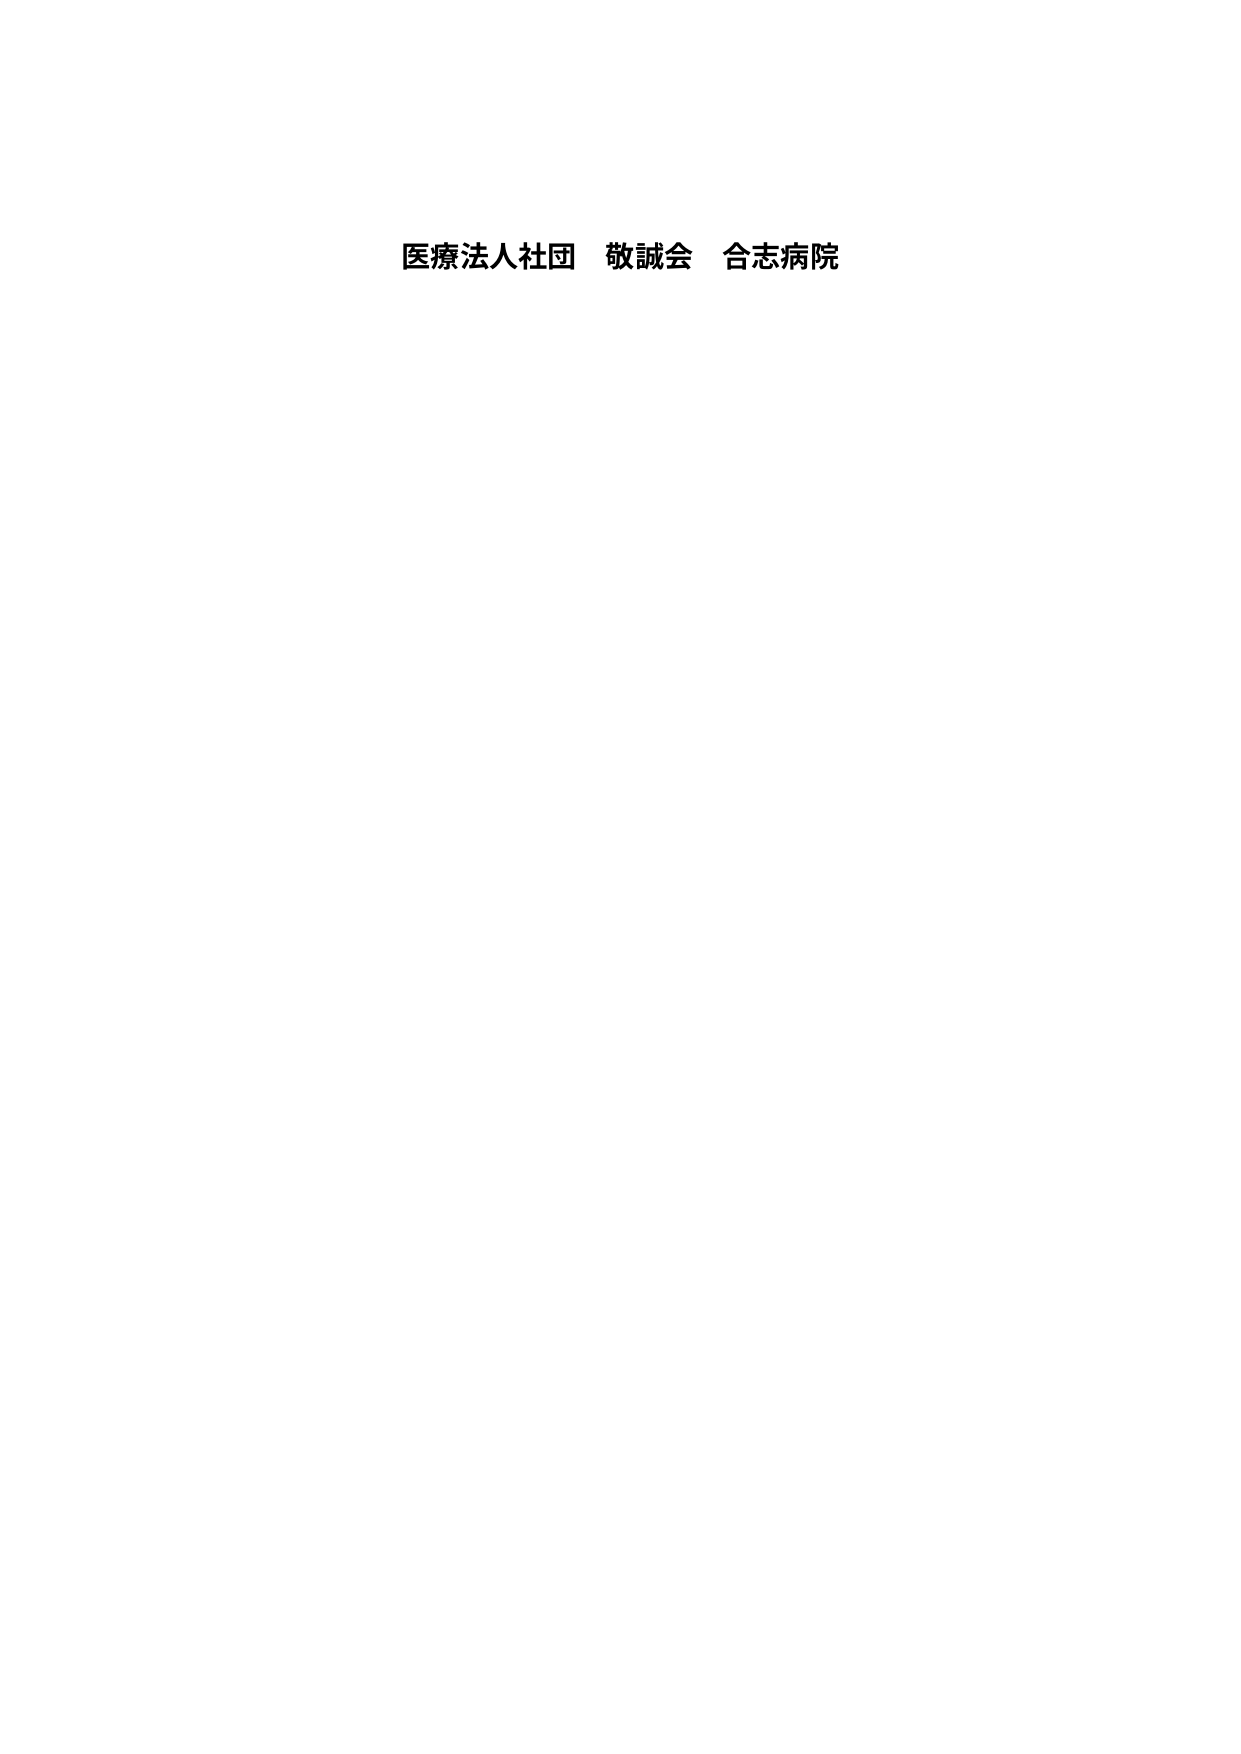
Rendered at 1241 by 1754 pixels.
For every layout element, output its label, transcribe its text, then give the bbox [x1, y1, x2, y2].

text 医療法人社団 敬誠会 合志病院 [177, 217, 1063, 292]
